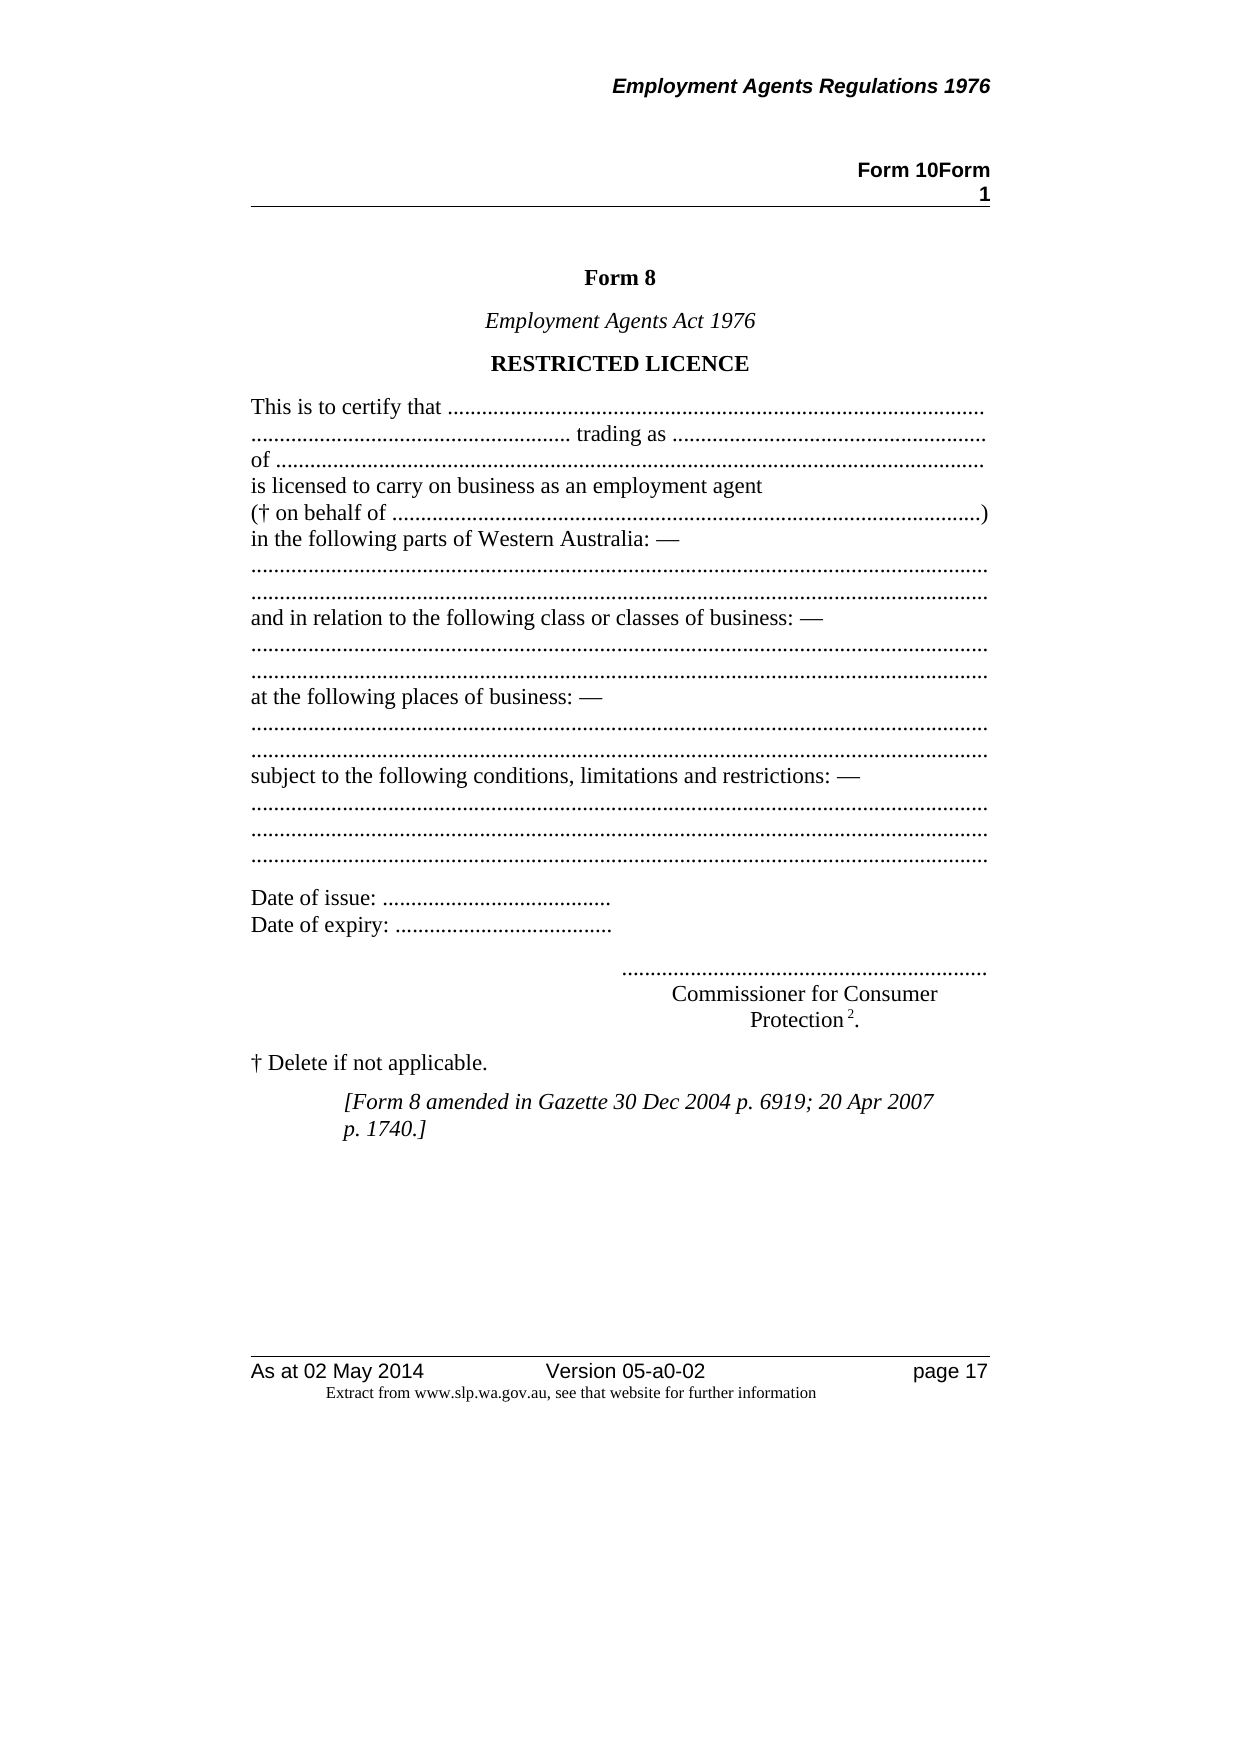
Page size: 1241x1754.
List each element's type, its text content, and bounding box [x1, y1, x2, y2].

text [Form 8 amended in Gazette 30 Dec 2004 p. 6919; 20 Apr 2007 p. 1740.] [251, 1088, 990, 1141]
subtitle RESTRICTED LICENCE [251, 350, 990, 377]
text ................................................................ Commissioner for Consumer Protection 2. [620, 954, 990, 1033]
text This is to certify that .............................................................................................. ........................................................ trading as ....................................................... of ............................................................................................................................ is licensed to carry on business as an employment agent († on behalf of .......................................................................................................) in the following parts of Western Australia: — ................................................................................................................................. ................................................................................................................................. and in relation to the following class or classes of business: — ................................................................................................................................. ................................................................................................................................. at the following places of business: — ................................................................................................................................. ................................................................................................................................. subject to the following conditions, limitations and restrictions: — ................................................................................................................................. ................................................................................................................................. ................................................................................................................................. [251, 393, 990, 868]
subtitle Form 8 [251, 264, 990, 291]
subtitle Employment Agents Act 1976 [251, 307, 990, 333]
text † Delete if not applicable. [251, 1049, 990, 1076]
text Date of issue: ........................................ Date of expiry: ...................................... [251, 884, 990, 937]
